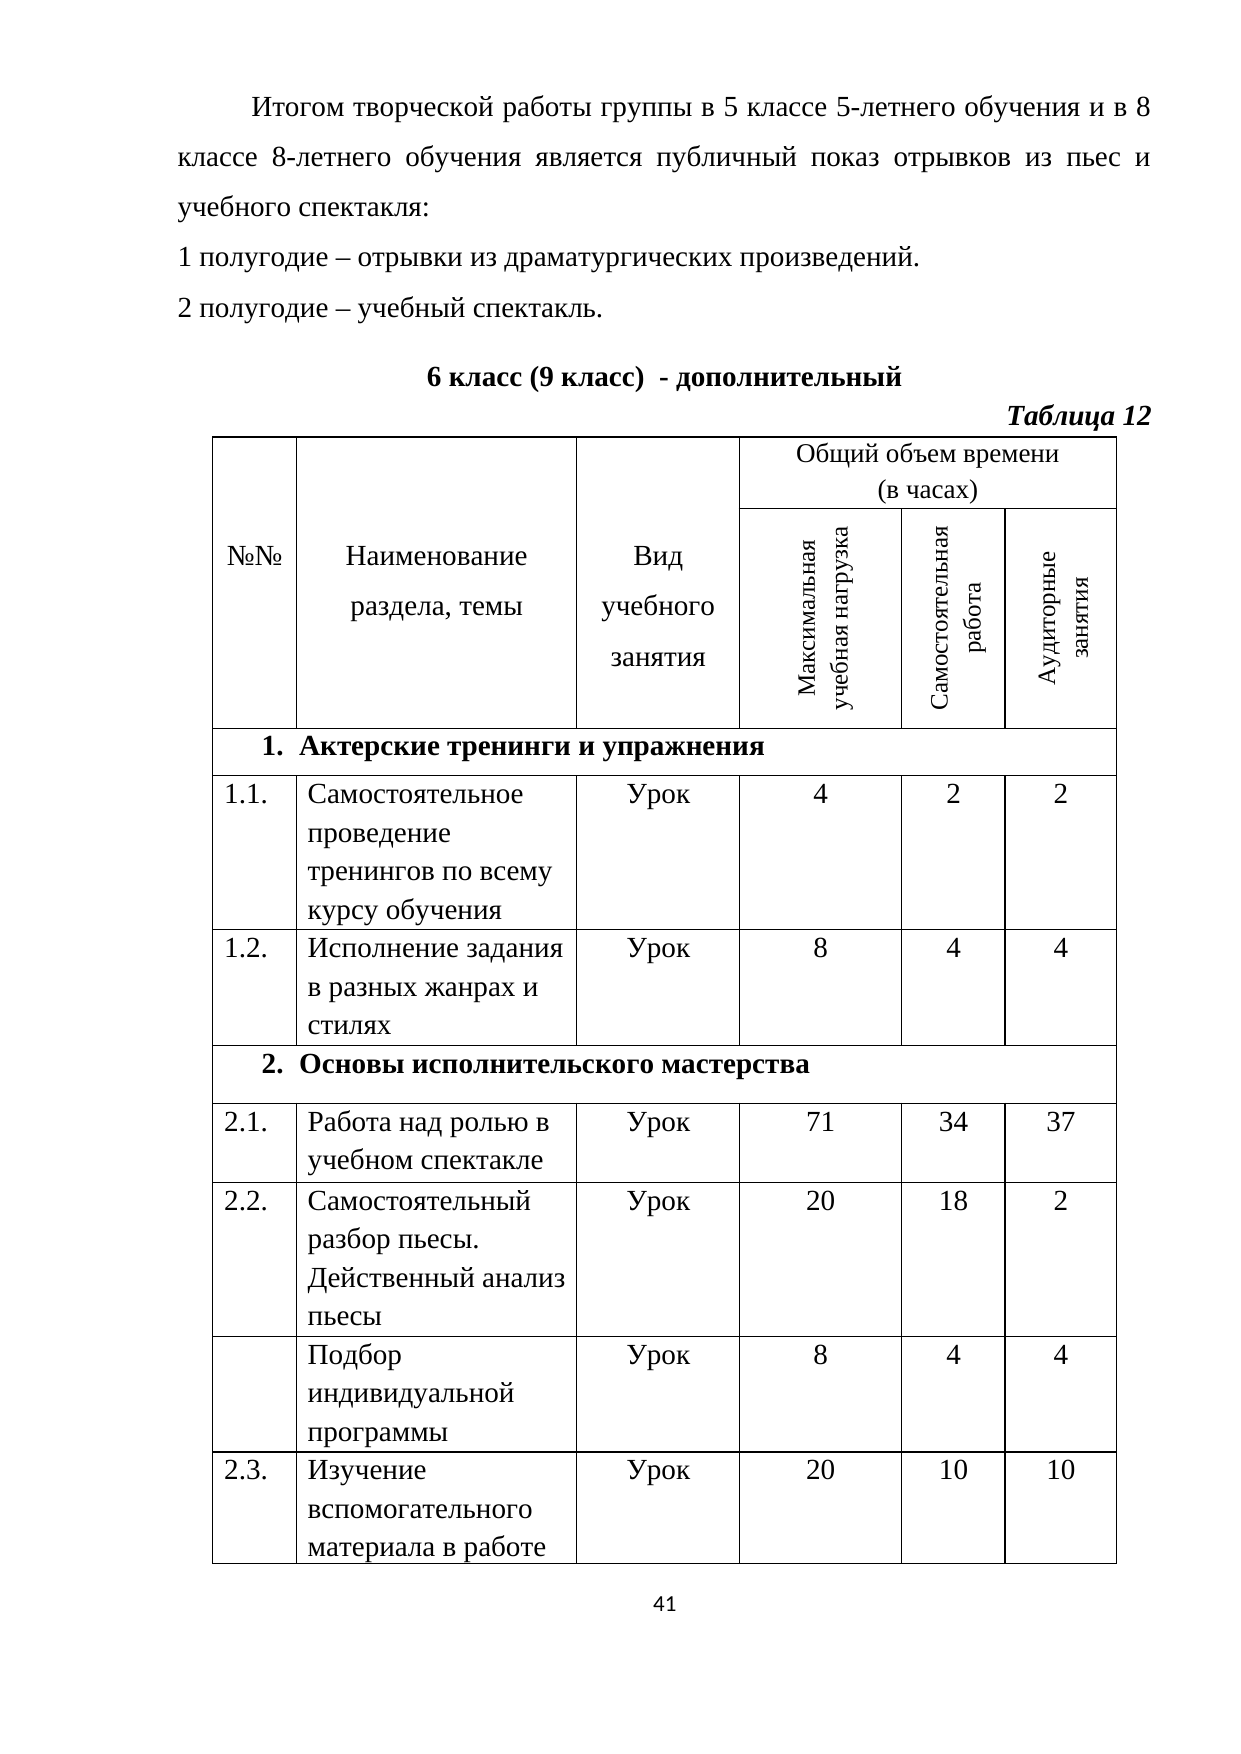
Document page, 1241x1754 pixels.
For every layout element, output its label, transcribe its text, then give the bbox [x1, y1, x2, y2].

table_cell 2 [902, 776, 1004, 929]
table_header №№ [213, 438, 296, 727]
table_header Наименование раздела, темы [297, 438, 576, 727]
table_cell 18 [902, 1183, 1004, 1336]
table_cell Самостоятельное проведение тренингов по всему курсу обучения [297, 776, 576, 929]
table_cell 8 [740, 930, 901, 1045]
table_cell Самостоятельный разбор пьесы. Действенный анализ пьесы [297, 1183, 576, 1336]
table_cell Урок [577, 1337, 739, 1451]
table_cell 8 [740, 1337, 901, 1451]
table_cell Подбор индивидуальной программы [297, 1337, 576, 1451]
text 1 полугодие – отрывки из драматургических произведений. [177, 239, 1152, 273]
table_cell 4 [1006, 930, 1116, 1045]
table_cell 20 [740, 1453, 901, 1563]
table_cell Урок [577, 776, 739, 929]
text Таблица 12 [177, 398, 1152, 431]
table_cell 4 [902, 1337, 1004, 1451]
table_cell 4 [902, 930, 1004, 1045]
table_cell [213, 1337, 296, 1451]
text Итогом творческой работы группы в 5 классе 5-летнего обучения и в 8 классе 8-летнего обучения является публичный показ отрывков из пьес и учебного спектакля: [177, 89, 1152, 223]
table_cell 1.1. [213, 776, 296, 929]
table_cell 4 [740, 776, 901, 929]
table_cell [297, 1453, 576, 1563]
table_cell Исполнение задания в разных жанрах и стилях [297, 930, 576, 1045]
text 6 класс (9 класс) - дополнительный [177, 359, 1152, 393]
table_cell Урок [577, 1183, 739, 1336]
table_cell Максимальная учебная нагрузка [740, 509, 901, 727]
text 2 полугодие – учебный спектакль. [177, 290, 1152, 323]
table_cell 71 [740, 1104, 901, 1182]
table_cell 37 [1006, 1104, 1116, 1182]
table_cell 2 [1006, 1183, 1116, 1336]
table_cell 2.3. [213, 1453, 296, 1563]
table_cell Работа над ролью в учебном спектакле [297, 1104, 576, 1182]
table_cell Урок [577, 1453, 739, 1563]
table_cell 34 [902, 1104, 1004, 1182]
table_cell 1.2. [213, 930, 296, 1045]
table_cell Актерские тренинги и упражнения [213, 729, 1116, 775]
table_header Вид учебного занятия [577, 438, 739, 727]
table_cell 20 [740, 1183, 901, 1336]
table_header Общий объем времени (в часах) [740, 438, 1116, 508]
table_cell Урок [577, 930, 739, 1045]
table_cell Основы исполнительского мастерства [213, 1046, 1116, 1103]
table_cell 4 [1006, 1337, 1116, 1451]
table_cell 2 [1006, 776, 1116, 929]
table_cell 2.2. [213, 1183, 296, 1336]
table_cell Аудиторные занятия [1006, 509, 1116, 727]
table_cell 10 [902, 1453, 1004, 1563]
table_cell Самостоятельная работа [902, 509, 1004, 727]
table_cell 2.1. [213, 1104, 296, 1182]
table_cell 10 [1006, 1453, 1116, 1563]
table_cell Урок [577, 1104, 739, 1182]
